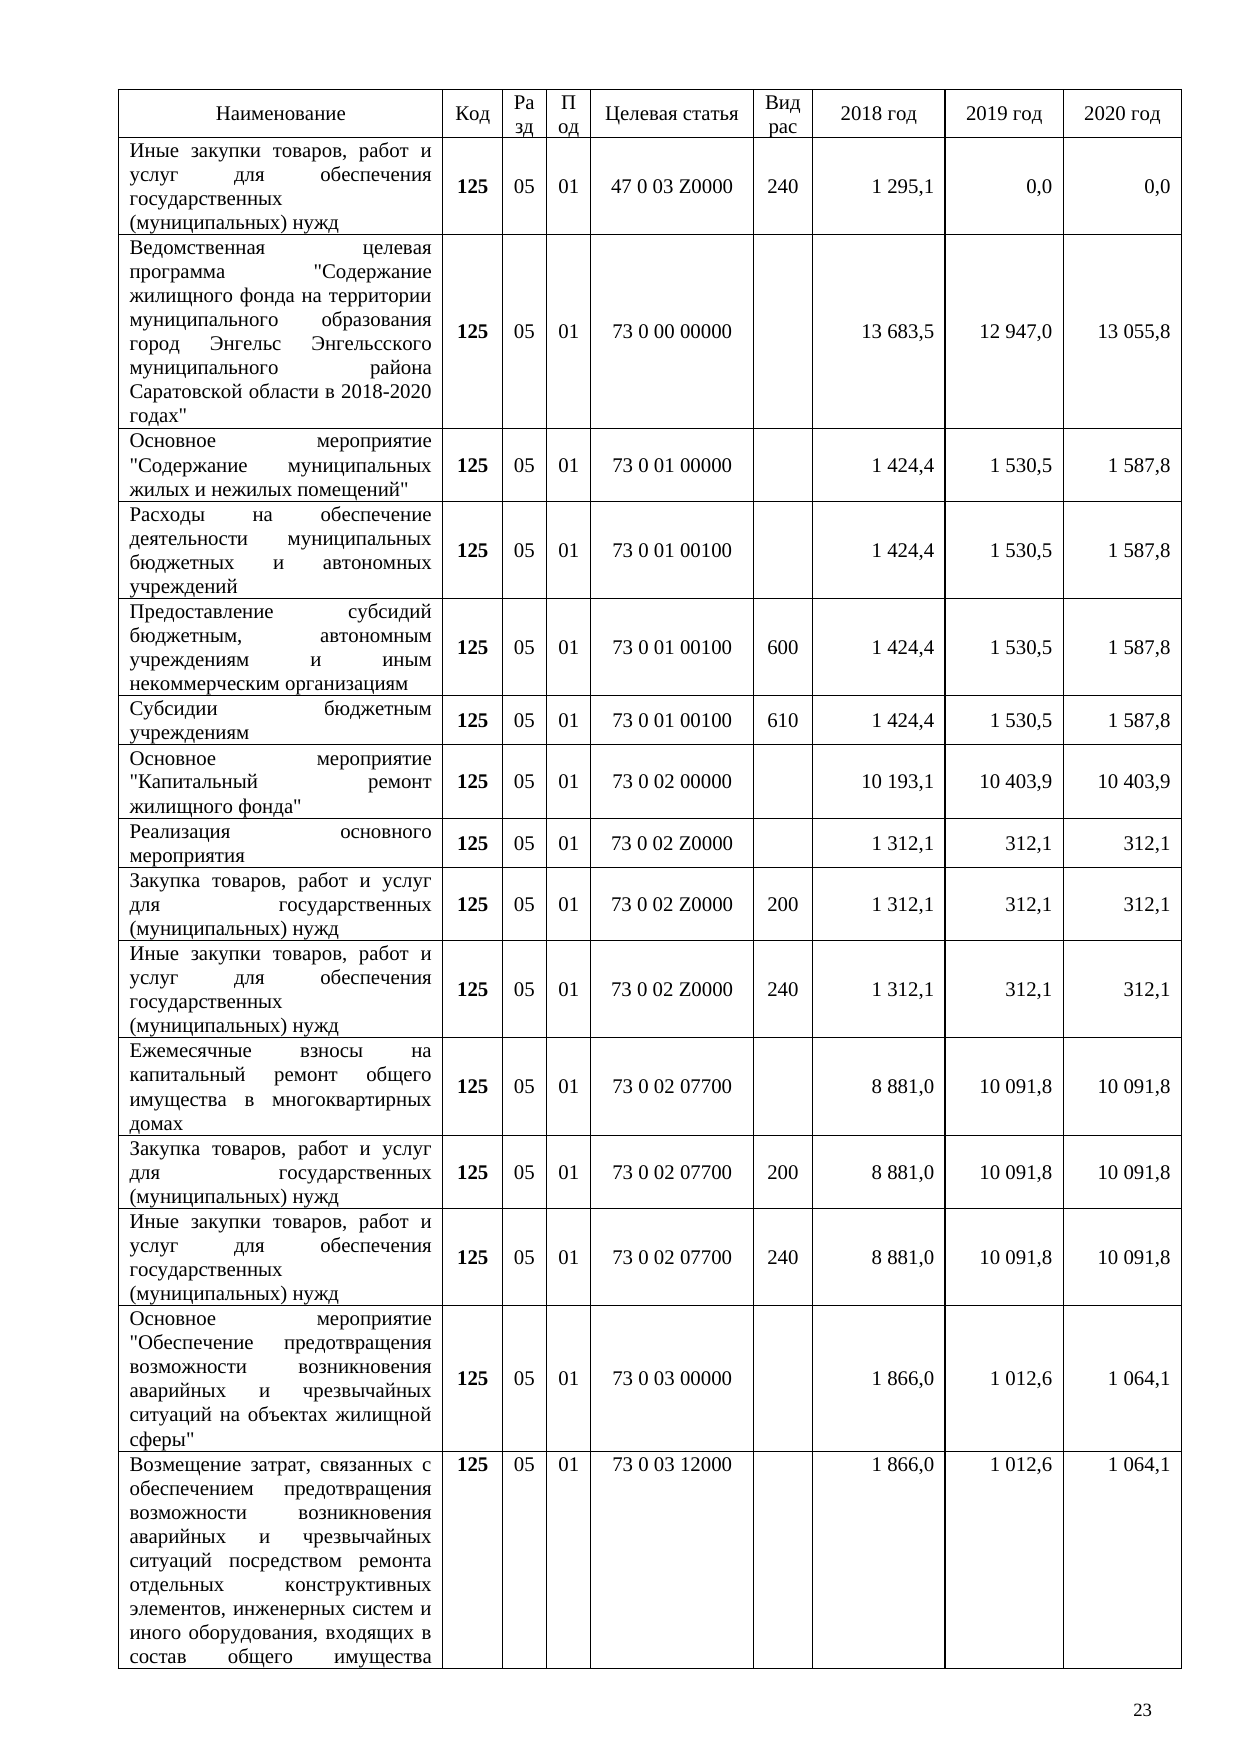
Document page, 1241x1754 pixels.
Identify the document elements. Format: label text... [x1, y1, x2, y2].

table_cell 13 683,5 [813, 235, 944, 427]
table_header Код [443, 90, 502, 137]
table_cell 1 312,1 [813, 941, 944, 1037]
table_cell 05 [503, 599, 546, 695]
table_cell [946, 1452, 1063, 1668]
table_cell Основное мероприятие "Капитальный ремонт жилищного фонда" [119, 745, 442, 818]
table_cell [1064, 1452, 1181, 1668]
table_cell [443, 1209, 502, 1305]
table_cell 73 0 02 Z0000 [591, 819, 753, 867]
table_cell 0,0 [946, 138, 1063, 234]
table_cell 125 [443, 235, 502, 427]
table_cell 1 530,5 [946, 599, 1063, 695]
table_cell 125 [443, 696, 502, 744]
table_header 2018 год [813, 90, 944, 137]
table_cell 1 587,8 [1064, 696, 1181, 744]
table_cell 10 193,1 [813, 745, 944, 818]
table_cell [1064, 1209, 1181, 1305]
table_cell 13 055,8 [1064, 235, 1181, 427]
table_cell 01 [547, 745, 590, 818]
table_cell 73 0 01 00100 [591, 599, 753, 695]
table_cell 05 [503, 819, 546, 867]
table_cell Основное мероприятие "Содержание муниципальных жилых и нежилых помещений" [119, 429, 442, 501]
table_cell 05 [503, 1136, 546, 1208]
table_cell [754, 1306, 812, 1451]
table_cell 125 [443, 599, 502, 695]
table_cell [754, 745, 812, 818]
table_cell 200 [754, 1136, 812, 1208]
table_cell 1 587,8 [1064, 502, 1181, 598]
table_cell 01 [547, 868, 590, 940]
table_cell 05 [503, 1038, 546, 1134]
table_cell 600 [754, 599, 812, 695]
table_header 2020 год [1064, 90, 1181, 137]
table_cell 12 947,0 [946, 235, 1063, 427]
table_cell 1 530,5 [946, 696, 1063, 744]
table_cell 312,1 [946, 941, 1063, 1037]
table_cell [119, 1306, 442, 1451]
table_cell 125 [443, 1038, 502, 1134]
table_cell 01 [547, 1136, 590, 1208]
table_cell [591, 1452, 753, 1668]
table_cell Расходы на обеспечение деятельности муниципальных бюджетных и автономных учреждений [119, 502, 442, 598]
table_cell 73 0 00 00000 [591, 235, 753, 427]
table_cell [754, 429, 812, 501]
table_cell Ведомственная целевая программа "Содержание жилищного фонда на территории муниципального образования город Энгельс Энгельсского муниципального района Саратовской области в 2018-2020 годах" [119, 235, 442, 427]
table_cell 10 403,9 [1064, 745, 1181, 818]
table_cell 05 [503, 502, 546, 598]
table_cell 8 881,0 [813, 1038, 944, 1134]
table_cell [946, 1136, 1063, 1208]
table_cell [754, 819, 812, 867]
table_cell 1 530,5 [946, 502, 1063, 598]
table_cell 47 0 03 Z0000 [591, 138, 753, 234]
table_cell 05 [503, 429, 546, 501]
table_cell Ежемесячные взносы на капитальный ремонт общего имущества в многоквартирных домах [119, 1038, 442, 1134]
table_header Раздел [503, 90, 546, 137]
table_cell 1 312,1 [813, 868, 944, 940]
table_cell 1 587,8 [1064, 599, 1181, 695]
table_cell 10 091,8 [946, 1038, 1063, 1134]
table_cell 1 295,1 [813, 138, 944, 234]
table_cell 125 [443, 941, 502, 1037]
table_cell 73 0 02 07700 [591, 1136, 753, 1208]
table_cell 01 [547, 941, 590, 1037]
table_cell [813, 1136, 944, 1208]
table_cell 312,1 [1064, 819, 1181, 867]
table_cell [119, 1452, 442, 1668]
table_cell 125 [443, 819, 502, 867]
table_header 2019 год [946, 90, 1063, 137]
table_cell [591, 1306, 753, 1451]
table_cell 125 [443, 745, 502, 818]
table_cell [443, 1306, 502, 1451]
table_cell 05 [503, 745, 546, 818]
table_cell 01 [547, 599, 590, 695]
table_cell [754, 502, 812, 598]
table_cell Иные закупки товаров, работ и услуг для обеспечения государственных (муниципальных) нужд [119, 941, 442, 1037]
table_cell 125 [443, 138, 502, 234]
table_cell 05 [503, 696, 546, 744]
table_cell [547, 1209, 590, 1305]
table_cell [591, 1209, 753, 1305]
table_cell 312,1 [1064, 941, 1181, 1037]
table_cell 0,0 [1064, 138, 1181, 234]
table_cell Субсидии бюджетным учреждениям [119, 696, 442, 744]
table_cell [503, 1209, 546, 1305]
table_cell Реализация основного мероприятия [119, 819, 442, 867]
table_cell 05 [503, 868, 546, 940]
table_cell 73 0 02 00000 [591, 745, 753, 818]
table_cell 73 0 02 07700 [591, 1038, 753, 1134]
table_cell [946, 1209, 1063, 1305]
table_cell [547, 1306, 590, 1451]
table_cell 01 [547, 696, 590, 744]
table_cell 125 [443, 502, 502, 598]
table_cell 73 0 02 Z0000 [591, 868, 753, 940]
table_cell 01 [547, 235, 590, 427]
table_cell 01 [547, 138, 590, 234]
table_header Вид расхода [754, 90, 812, 137]
table_cell 1 312,1 [813, 819, 944, 867]
table_cell [754, 235, 812, 427]
table_cell 01 [547, 429, 590, 501]
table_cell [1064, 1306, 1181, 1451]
table_header Подраздел [547, 90, 590, 137]
table_cell 73 0 01 00100 [591, 502, 753, 598]
table_cell 125 [443, 1136, 502, 1208]
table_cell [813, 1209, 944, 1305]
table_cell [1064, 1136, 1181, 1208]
table_header Наименование [119, 90, 442, 137]
table_cell 10 091,8 [1064, 1038, 1181, 1134]
table_cell 1 530,5 [946, 429, 1063, 501]
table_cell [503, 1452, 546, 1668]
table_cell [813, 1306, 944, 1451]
table_cell 73 0 01 00000 [591, 429, 753, 501]
table_cell Предоставление субсидий бюджетным, автономным учреждениям и иным некоммерческим организациям [119, 599, 442, 695]
table_cell 73 0 02 Z0000 [591, 941, 753, 1037]
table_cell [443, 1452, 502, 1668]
table_cell [754, 1038, 812, 1134]
table_cell 1 424,4 [813, 502, 944, 598]
table_cell 1 424,4 [813, 429, 944, 501]
table_cell Закупка товаров, работ и услуг для государственных (муниципальных) нужд [119, 868, 442, 940]
table_cell 312,1 [946, 868, 1063, 940]
table_cell 240 [754, 138, 812, 234]
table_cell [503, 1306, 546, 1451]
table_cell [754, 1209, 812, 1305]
table_cell 125 [443, 429, 502, 501]
table_cell 01 [547, 1038, 590, 1134]
table_cell 05 [503, 138, 546, 234]
table_cell 312,1 [946, 819, 1063, 867]
table_cell Иные закупки товаров, работ и услуг для обеспечения государственных (муниципальных) нужд [119, 138, 442, 234]
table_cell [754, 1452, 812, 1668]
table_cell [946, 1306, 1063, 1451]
table_cell 1 587,8 [1064, 429, 1181, 501]
table_cell 10 403,9 [946, 745, 1063, 818]
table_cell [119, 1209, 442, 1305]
table_cell 1 424,4 [813, 599, 944, 695]
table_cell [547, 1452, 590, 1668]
table_cell 125 [443, 868, 502, 940]
table_cell 01 [547, 502, 590, 598]
table_cell 73 0 01 00100 [591, 696, 753, 744]
table_cell 312,1 [1064, 868, 1181, 940]
table_cell 240 [754, 941, 812, 1037]
table_cell 05 [503, 235, 546, 427]
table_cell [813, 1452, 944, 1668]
table_cell 200 [754, 868, 812, 940]
table_header Целевая статья [591, 90, 753, 137]
table_cell 01 [547, 819, 590, 867]
table_cell 610 [754, 696, 812, 744]
table_cell Закупка товаров, работ и услуг для государственных (муниципальных) нужд [119, 1136, 442, 1208]
table_cell 05 [503, 941, 546, 1037]
table_cell 1 424,4 [813, 696, 944, 744]
